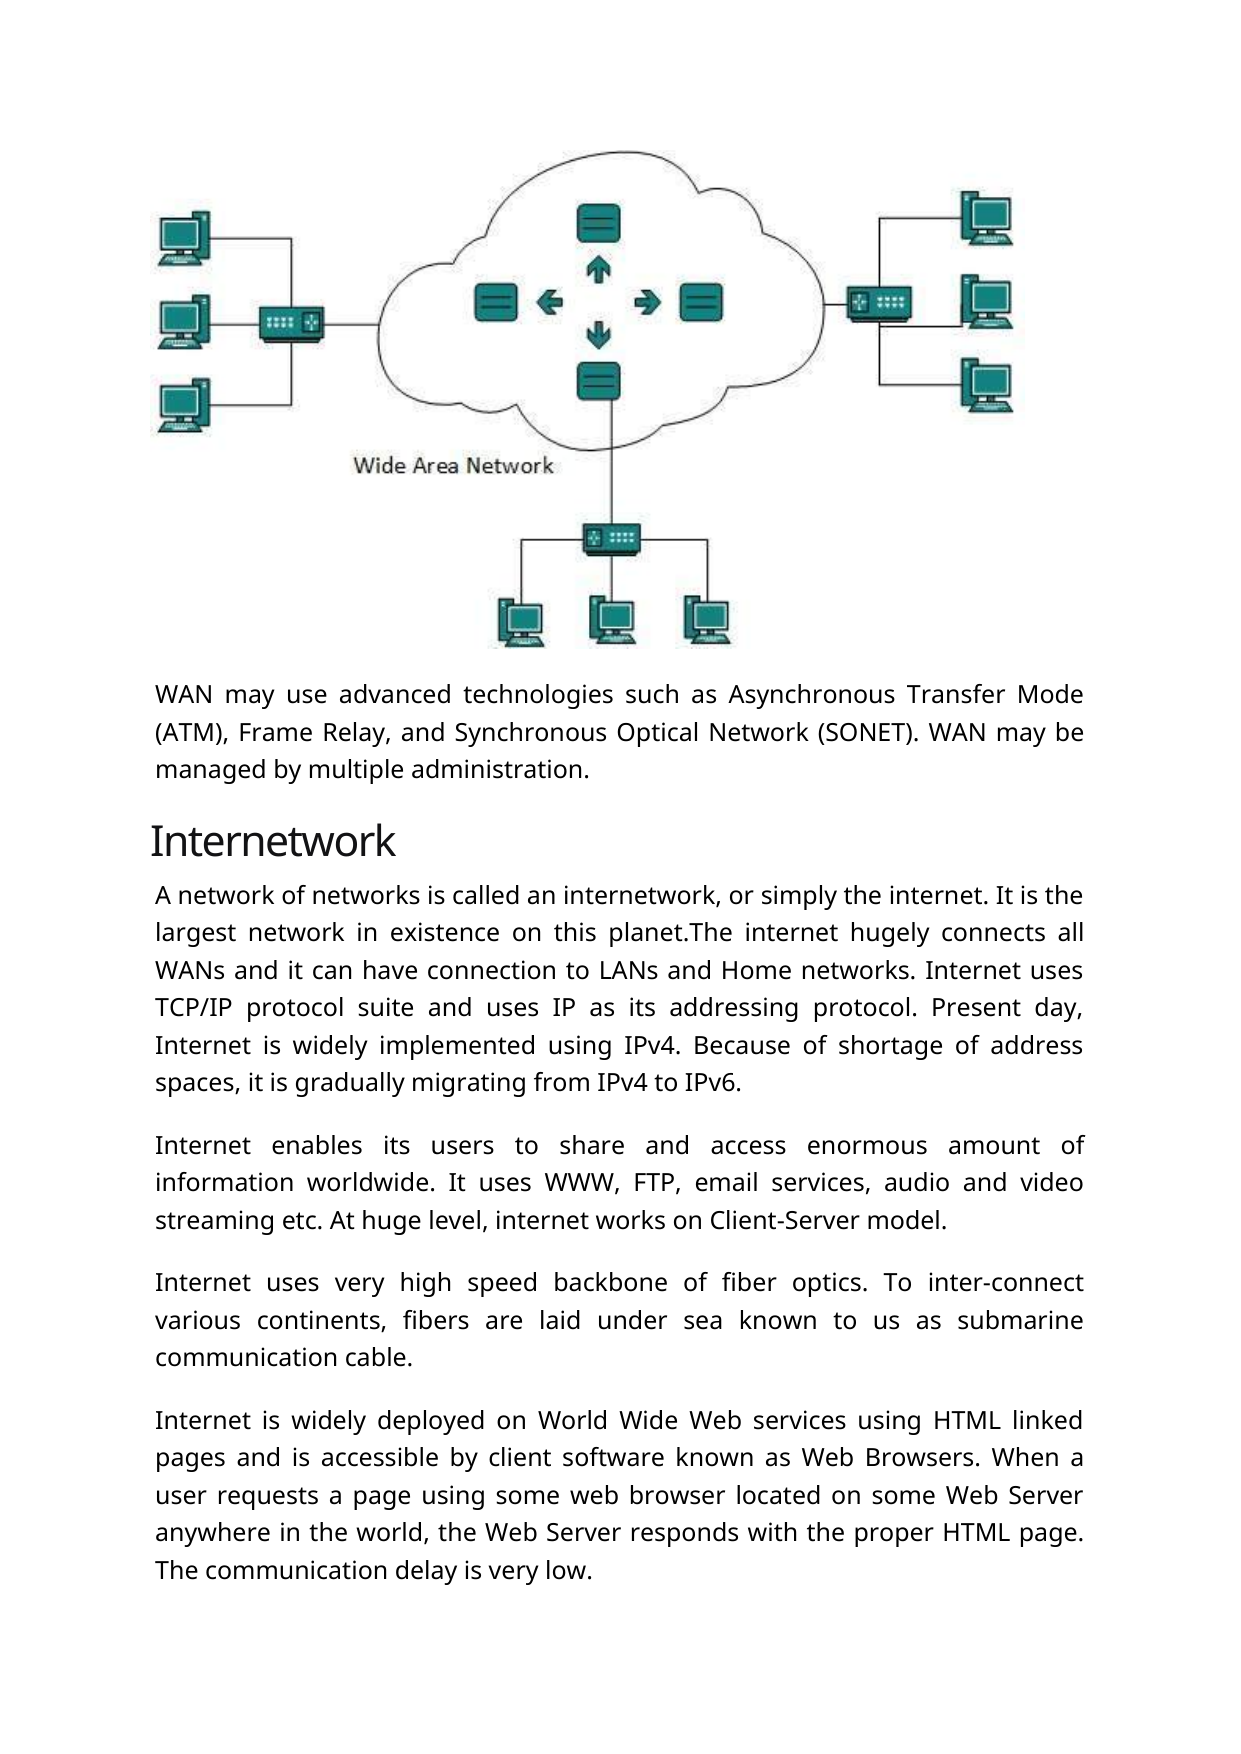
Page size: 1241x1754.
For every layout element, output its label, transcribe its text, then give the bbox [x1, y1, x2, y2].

text Internet enables its users to share and access enormous amount of information worldwide. It uses WWW, FTP, email services, audio and video streaming etc. At huge level, internet works on Client-Server model. [155, 1124, 1085, 1237]
subtitle Internetwork [150, 811, 1085, 869]
text Internet is widely deployed on World Wide Web services using HTML linked pages and is accessible by client software known as Web Browsers. When a user requests a page using some web browser located on some Web Server anywhere in the world, the Web Server responds with the proper HTML page. The communication delay is very low. [155, 1399, 1085, 1587]
text Internet uses very high speed backbone of fiber optics. To inter-connect various continents, fibers are laid under sea known to us as submarine communication cable. [155, 1262, 1085, 1374]
text A network of networks is called an internetwork, or simply the internet. It is the largest network in existence on this planet.The internet hugely connects all WANs and it can have connection to LANs and Home networks. Internet uses TCP/IP protocol suite and uses IP as its addressing protocol. Present day, Internet is widely implemented using IPv4. Because of shortage of address spaces, it is gradually migrating from IPv4 to IPv6. [155, 874, 1085, 1099]
picture [150, 150, 1025, 649]
text WAN may use advanced technologies such as Asynchronous Transfer Mode (ATM), Frame Relay, and Synchronous Optical Network (SONET). WAN may be managed by multiple administration. [155, 673, 1085, 786]
